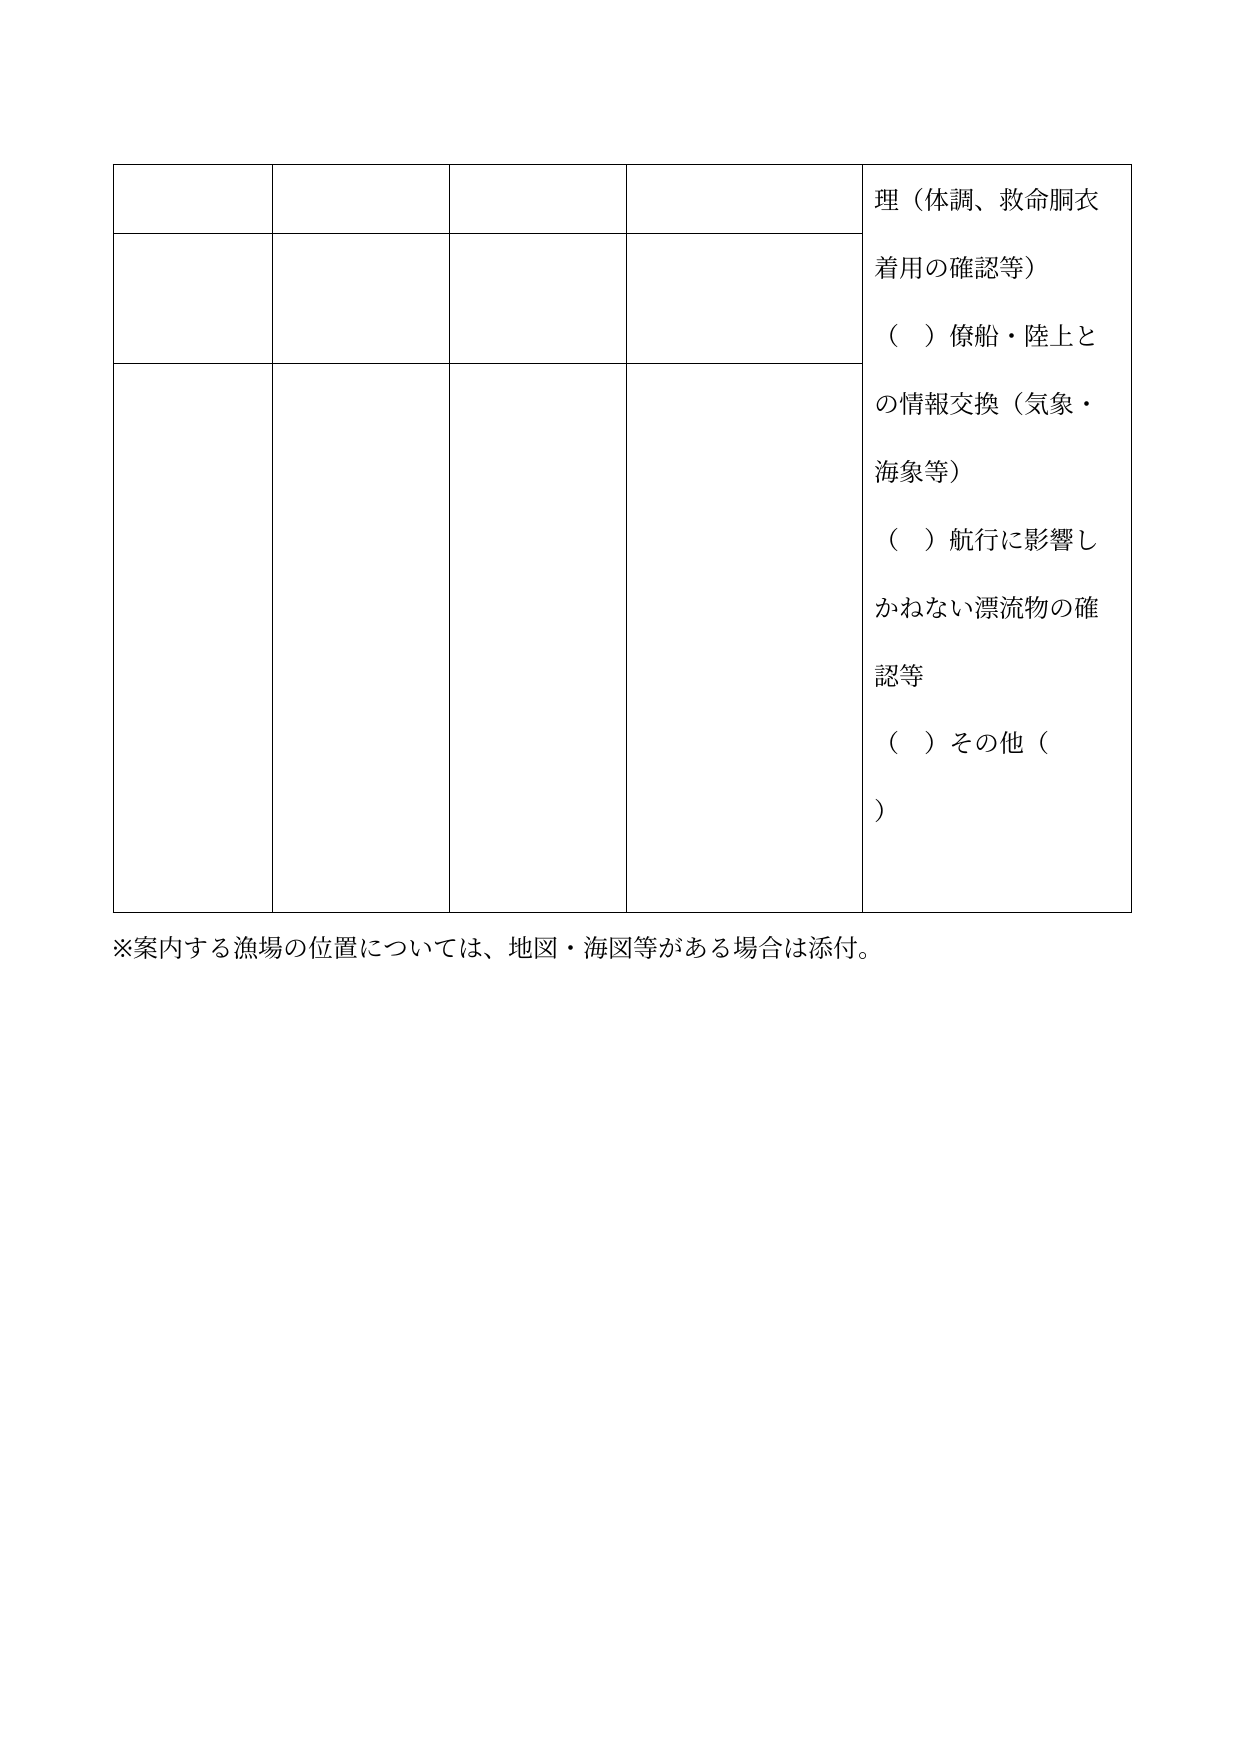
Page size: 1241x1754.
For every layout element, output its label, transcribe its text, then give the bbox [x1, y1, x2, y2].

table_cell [863, 165, 1131, 912]
table_cell [627, 165, 862, 233]
table_cell [450, 234, 626, 362]
table_cell [450, 165, 626, 233]
table_cell [273, 364, 449, 912]
table_cell [114, 364, 272, 912]
table_cell [114, 165, 272, 233]
table_cell [273, 165, 449, 233]
table_cell [627, 364, 862, 912]
table_cell [273, 234, 449, 362]
table_cell [627, 234, 862, 362]
table_cell [450, 364, 626, 912]
text ※案内する漁場の位置については、地図・海図等がある場合は添付。 [112, 913, 1128, 981]
table_cell [114, 234, 272, 362]
